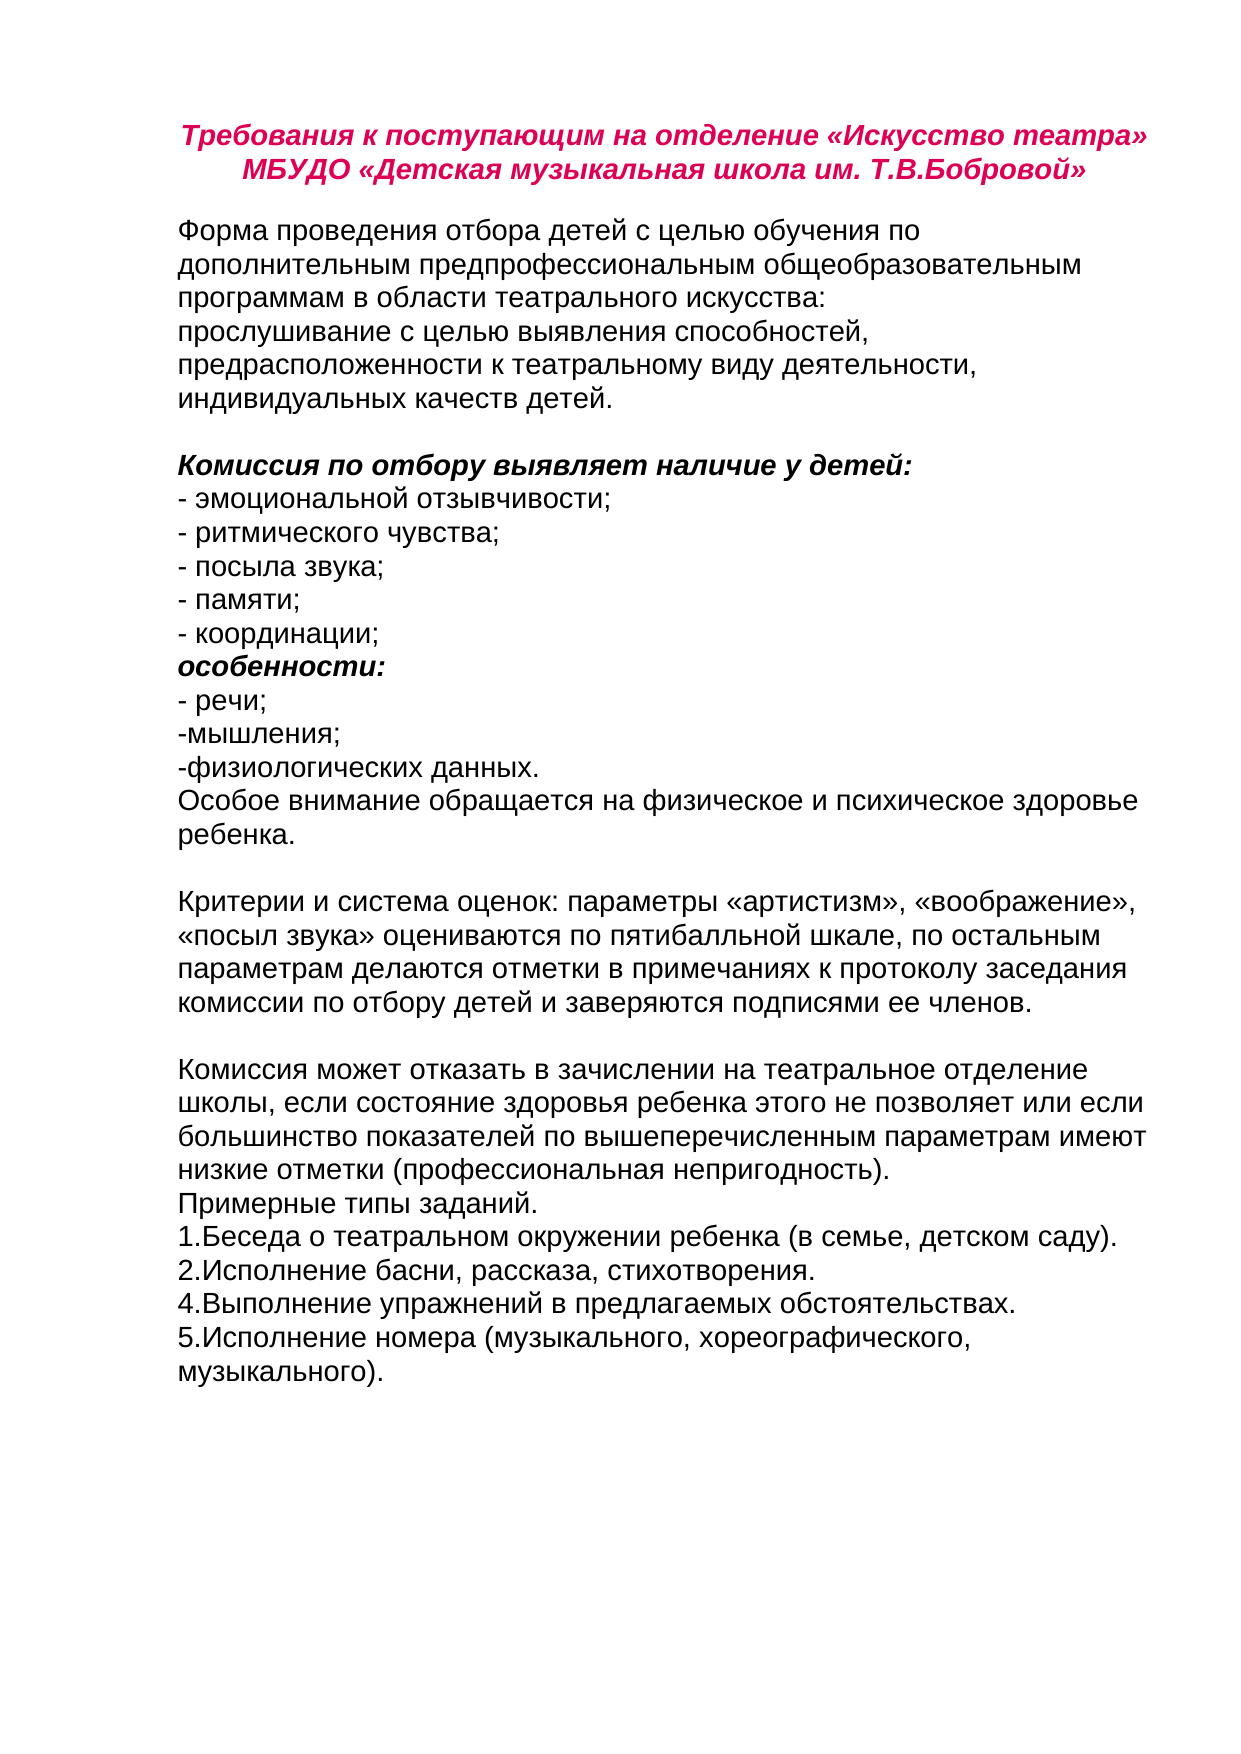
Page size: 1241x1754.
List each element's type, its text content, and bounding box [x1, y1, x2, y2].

text особенности: [177, 649, 1152, 683]
text -мышления; [177, 716, 1152, 750]
text прослушивание с целью выявления способностей, предрасположенности к театральному виду деятельности, индивидуальных качеств детей. [177, 314, 1152, 414]
text Примерные типы заданий. [177, 1186, 1152, 1219]
text Требования к поступающим на отделение «Искусство театра» [177, 118, 1152, 152]
text - эмоциональной отзывчивости; [177, 482, 1152, 515]
text -физиологических данных. [177, 750, 1152, 783]
text МБУДО «Детская музыкальная школа им. Т.В.Бобровой» [177, 152, 1152, 185]
text 1.Беседа о театральном окружении ребенка (в семье, детском саду). [177, 1219, 1152, 1253]
text - координации; [177, 616, 1152, 649]
text 4.Выполнение упражнений в предлагаемых обстоятельствах. [177, 1287, 1152, 1320]
text - посыла звука; [177, 549, 1152, 582]
text 2.Исполнение басни, рассказа, стихотворения. [177, 1253, 1152, 1287]
text школы, если состояние здоровья ребенка этого не позволяет или если большинство показателей по вышеперечисленным параметрам имеют низкие отметки (профессиональная непригодность). [177, 1085, 1152, 1186]
text - памяти; [177, 582, 1152, 616]
text Форма проведения отбора детей с целью обучения по дополнительным предпрофессиональным общеобразовательным программам в области театрального искусства: [177, 213, 1152, 314]
text 5.Исполнение номера (музыкального, хореографического, музыкального). [177, 1320, 1152, 1387]
text Особое внимание обращается на физическое и психическое здоровье ребенка. [177, 783, 1152, 851]
text Комиссия по отбору выявляет наличие у детей: [177, 448, 1152, 482]
text Комиссия может отказать в зачислении на театральное отделение [177, 1052, 1152, 1085]
text Критерии и система оценок: параметры «артистизм», «воображение», «посыл звука» оцениваются по пятибалльной шкале, по остальным параметрам делаются отметки в примечаниях к протоколу заседания комиссии по отбору детей и заверяются подписями ее членов. [177, 884, 1152, 1018]
text - ритмического чувства; [177, 515, 1152, 549]
text - речи; [177, 683, 1152, 716]
